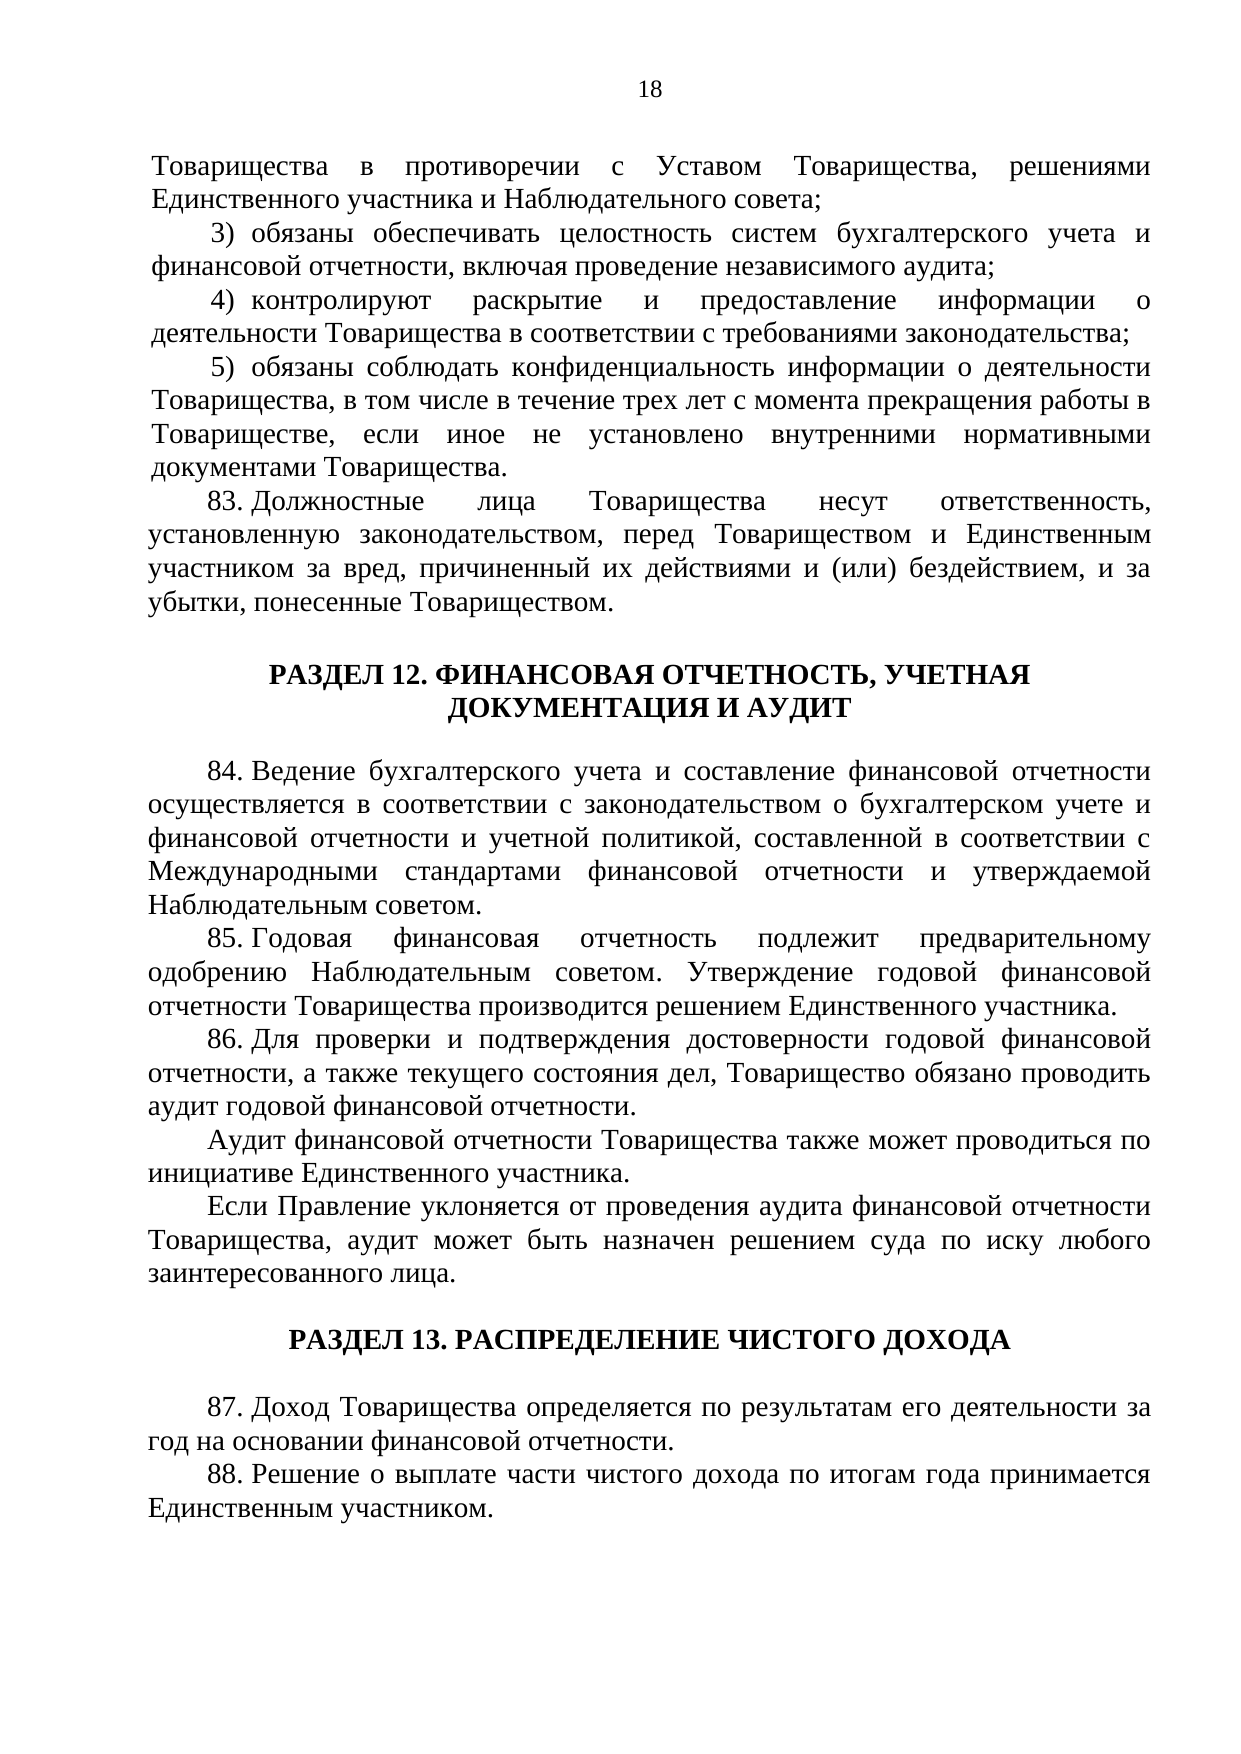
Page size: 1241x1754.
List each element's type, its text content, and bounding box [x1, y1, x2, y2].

text Аудит финансовой отчетности Товарищества также может проводиться по инициативе Единственного участника. [148, 1122, 1152, 1189]
text 5) обязаны соблюдать конфиденциальность информации о деятельности Товарищества, в том числе в течение трех лет с момента прекращения работы в Товариществе, если иное не установлено внутренними нормативными документами Товарищества. [151, 349, 1152, 483]
text РАЗДЕЛ 12. ФИНАНСОВАЯ ОТЧЕТНОСТЬ, УЧЕТНАЯ ДОКУМЕНТАЦИЯ И АУДИТ [148, 657, 1152, 724]
text 3) обязаны обеспечивать целостность систем бухгалтерского учета и финансовой отчетности, включая проведение независимого аудита; [151, 215, 1152, 282]
text 83. Должностные лица Товарищества несут ответственность, установленную законодательством, перед Товариществом и Единственным участником за вред, причиненный их действиями и (или) бездействием, и за убытки, понесенные Товариществом. [148, 483, 1152, 617]
text 87. Доход Товарищества определяется по результатам его деятельности за год на основании финансовой отчетности. [148, 1390, 1152, 1457]
text 85. Годовая финансовая отчетность подлежит предварительному одобрению Наблюдательным советом. Утверждение годовой финансовой отчетности Товарищества производится решением Единственного участника. [148, 921, 1152, 1021]
text 4) контролируют раскрытие и предоставление информации о деятельности Товарищества в соответствии с требованиями законодательства; [151, 282, 1152, 349]
text 88. Решение о выплате части чистого дохода по итогам года принимается Единственным участником. [148, 1457, 1152, 1524]
text РАЗДЕЛ 13. РАСПРЕДЕЛЕНИЕ ЧИСТОГО ДОХОДА [148, 1323, 1152, 1357]
text 84. Ведение бухгалтерского учета и составление финансовой отчетности осуществляется в соответствии с законодательством о бухгалтерском учете и финансовой отчетности и учетной политикой, составленной в соответствии с Международными стандартами финансовой отчетности и утверждаемой Наблюдательным советом. [148, 753, 1152, 921]
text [151, 148, 1152, 215]
text 86. Для проверки и подтверждения достоверности годовой финансовой отчетности, а также текущего состояния дел, Товарищество обязано проводить аудит годовой финансовой отчетности. [148, 1021, 1152, 1122]
text Если Правление уклоняется от проведения аудита финансовой отчетности Товарищества, аудит может быть назначен решением суда по иску любого заинтересованного лица. [148, 1189, 1152, 1289]
